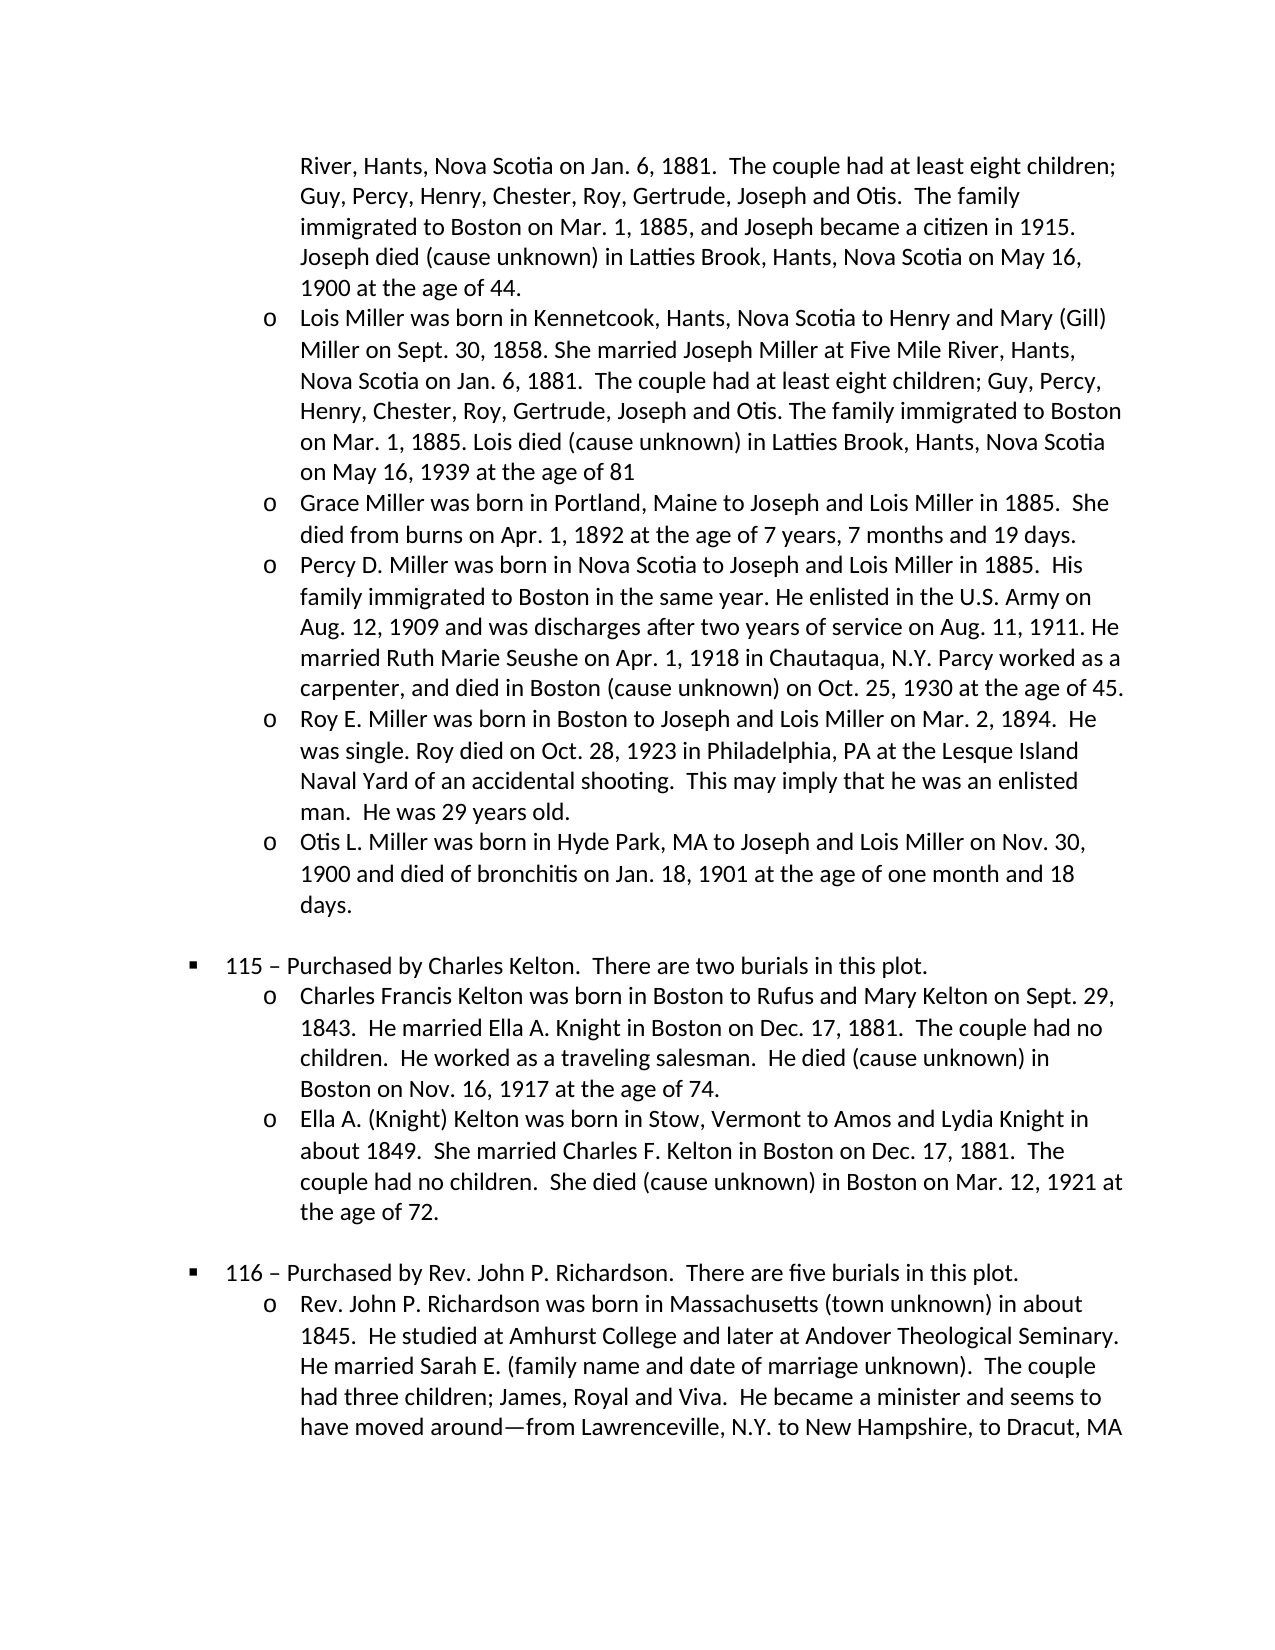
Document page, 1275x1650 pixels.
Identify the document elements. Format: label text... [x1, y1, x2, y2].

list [262, 1288, 1125, 1442]
list 116 – Purchased by Rev. John P. Richardson. There are five burials in this plot. [187, 1257, 1125, 1288]
list Lois Miller was born in Kennetcook, Hants, Nova Scotia to Henry and Mary (Gill) Miller on Sept. 30, 1858. She married Joseph Miller at Five Mile River, Hants, Nova Scotia on Jan. 6, 1881. The couple had at least eight children; Guy, Percy, Henry, Chester, Roy, Gertrude, Joseph and Otis. The family immigrated to Boston on Mar. 1, 1885. Lois died (cause unknown) in Latties Brook, Hants, Nova Scotia on May 16, 1939 at the age of 81 [262, 303, 1125, 487]
list Ella A. (Knight) Kelton was born in Stow, Vermont to Amos and Lydia Knight in about 1849. She married Charles F. Kelton in Boston on Dec. 17, 1881. The couple had no children. She died (cause unknown) in Boston on Mar. 12, 1921 at the age of 72. [262, 1104, 1125, 1227]
list Grace Miller was born in Portland, Maine to Joseph and Lois Miller in 1885. She died from burns on Apr. 1, 1892 at the age of 7 years, 7 months and 19 days. [262, 487, 1125, 549]
list Charles Francis Kelton was born in Boston to Rufus and Mary Kelton on Sept. 29, 1843. He married Ella A. Knight in Boston on Dec. 17, 1881. The couple had no children. He worked as a traveling salesman. He died (cause unknown) in Boston on Nov. 16, 1917 at the age of 74. [262, 980, 1125, 1104]
list Percy D. Miller was born in Nova Scotia to Joseph and Lois Miller in 1885. His family immigrated to Boston in the same year. He enlisted in the U.S. Army on Aug. 12, 1909 and was discharges after two years of service on Aug. 11, 1911. He married Ruth Marie Seushe on Apr. 1, 1918 in Chautaqua, N.Y. Parcy worked as a carpenter, and died in Boston (cause unknown) on Oct. 25, 1930 at the age of 45. [262, 549, 1125, 703]
list 115 – Purchased by Charles Kelton. There are two burials in this plot. [187, 950, 1125, 980]
list Otis L. Miller was born in Hyde Park, MA to Joseph and Lois Miller on Nov. 30, 1900 and died of bronchitis on Jan. 18, 1901 at the age of one month and 18 days. [262, 826, 1125, 919]
list Roy E. Miller was born in Boston to Joseph and Lois Miller on Mar. 2, 1894. He was single. Roy died on Oct. 28, 1923 in Philadelphia, PA at the Lesque Island Naval Yard of an accidental shooting. This may imply that he was an enlisted man. He was 29 years old. [262, 703, 1125, 826]
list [262, 150, 1125, 303]
